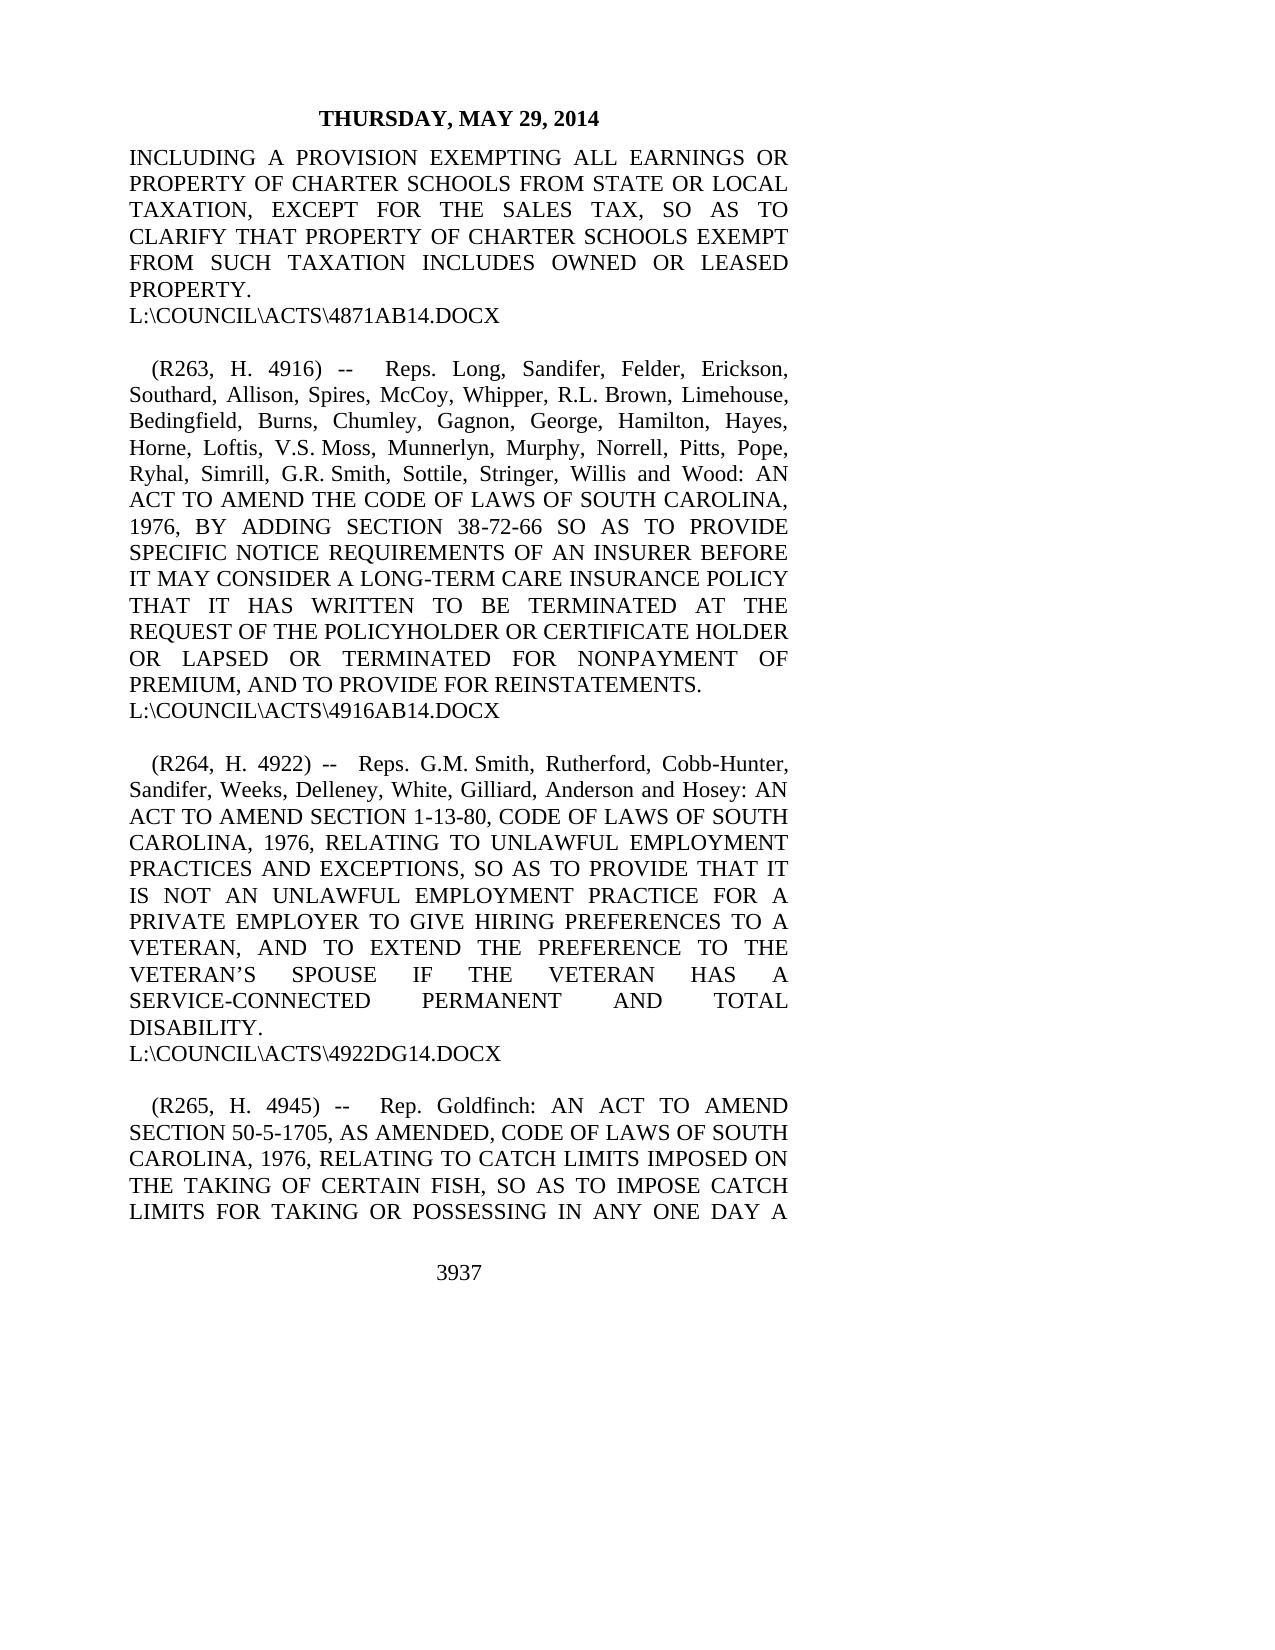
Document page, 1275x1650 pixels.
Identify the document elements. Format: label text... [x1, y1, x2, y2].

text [129, 1093, 789, 1224]
text L:\COUNCIL\ACTS\4916AB14.DOCX [129, 697, 789, 724]
text L:\COUNCIL\ACTS\4922DG14.DOCX [129, 1040, 789, 1066]
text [129, 144, 789, 302]
text (R264, H. 4922) -- Reps. G.M. Smith, Rutherford, Cobb-Hunter, Sandifer, Weeks, Delleney, White, Gilliard, Anderson and Hosey: AN ACT TO AMEND SECTION 1-13-80, CODE OF LAWS OF SOUTH CAROLINA, 1976, RELATING TO UNLAWFUL EMPLOYMENT PRACTICES AND EXCEPTIONS, SO AS TO PROVIDE THAT IT IS NOT AN UNLAWFUL EMPLOYMENT PRACTICE FOR A PRIVATE EMPLOYER TO GIVE HIRING PREFERENCES TO A VETERAN, AND TO EXTEND THE PREFERENCE TO THE VETERAN’S SPOUSE IF THE VETERAN HAS A SERVICE-CONNECTED PERMANENT AND TOTAL DISABILITY. [129, 750, 789, 1040]
text (R263, H. 4916) -- Reps. Long, Sandifer, Felder, Erickson, Southard, Allison, Spires, McCoy, Whipper, R.L. Brown, Limehouse, Bedingfield, Burns, Chumley, Gagnon, George, Hamilton, Hayes, Horne, Loftis, V.S. Moss, Munnerlyn, Murphy, Norrell, Pitts, Pope, Ryhal, Simrill, G.R. Smith, Sottile, Stringer, Willis and Wood: AN ACT TO AMEND THE CODE OF LAWS OF SOUTH CAROLINA, 1976, BY ADDING SECTION 38-72-66 SO AS TO PROVIDE SPECIFIC NOTICE REQUIREMENTS OF AN INSURER BEFORE IT MAY CONSIDER A LONG-TERM CARE INSURANCE POLICY THAT IT HAS WRITTEN TO BE TERMINATED AT THE REQUEST OF THE POLICYHOLDER OR CERTIFICATE HOLDER OR LAPSED OR TERMINATED FOR NONPAYMENT OF PREMIUM, AND TO PROVIDE FOR REINSTATEMENTS. [129, 355, 789, 697]
text L:\COUNCIL\ACTS\4871AB14.DOCX [129, 302, 789, 328]
